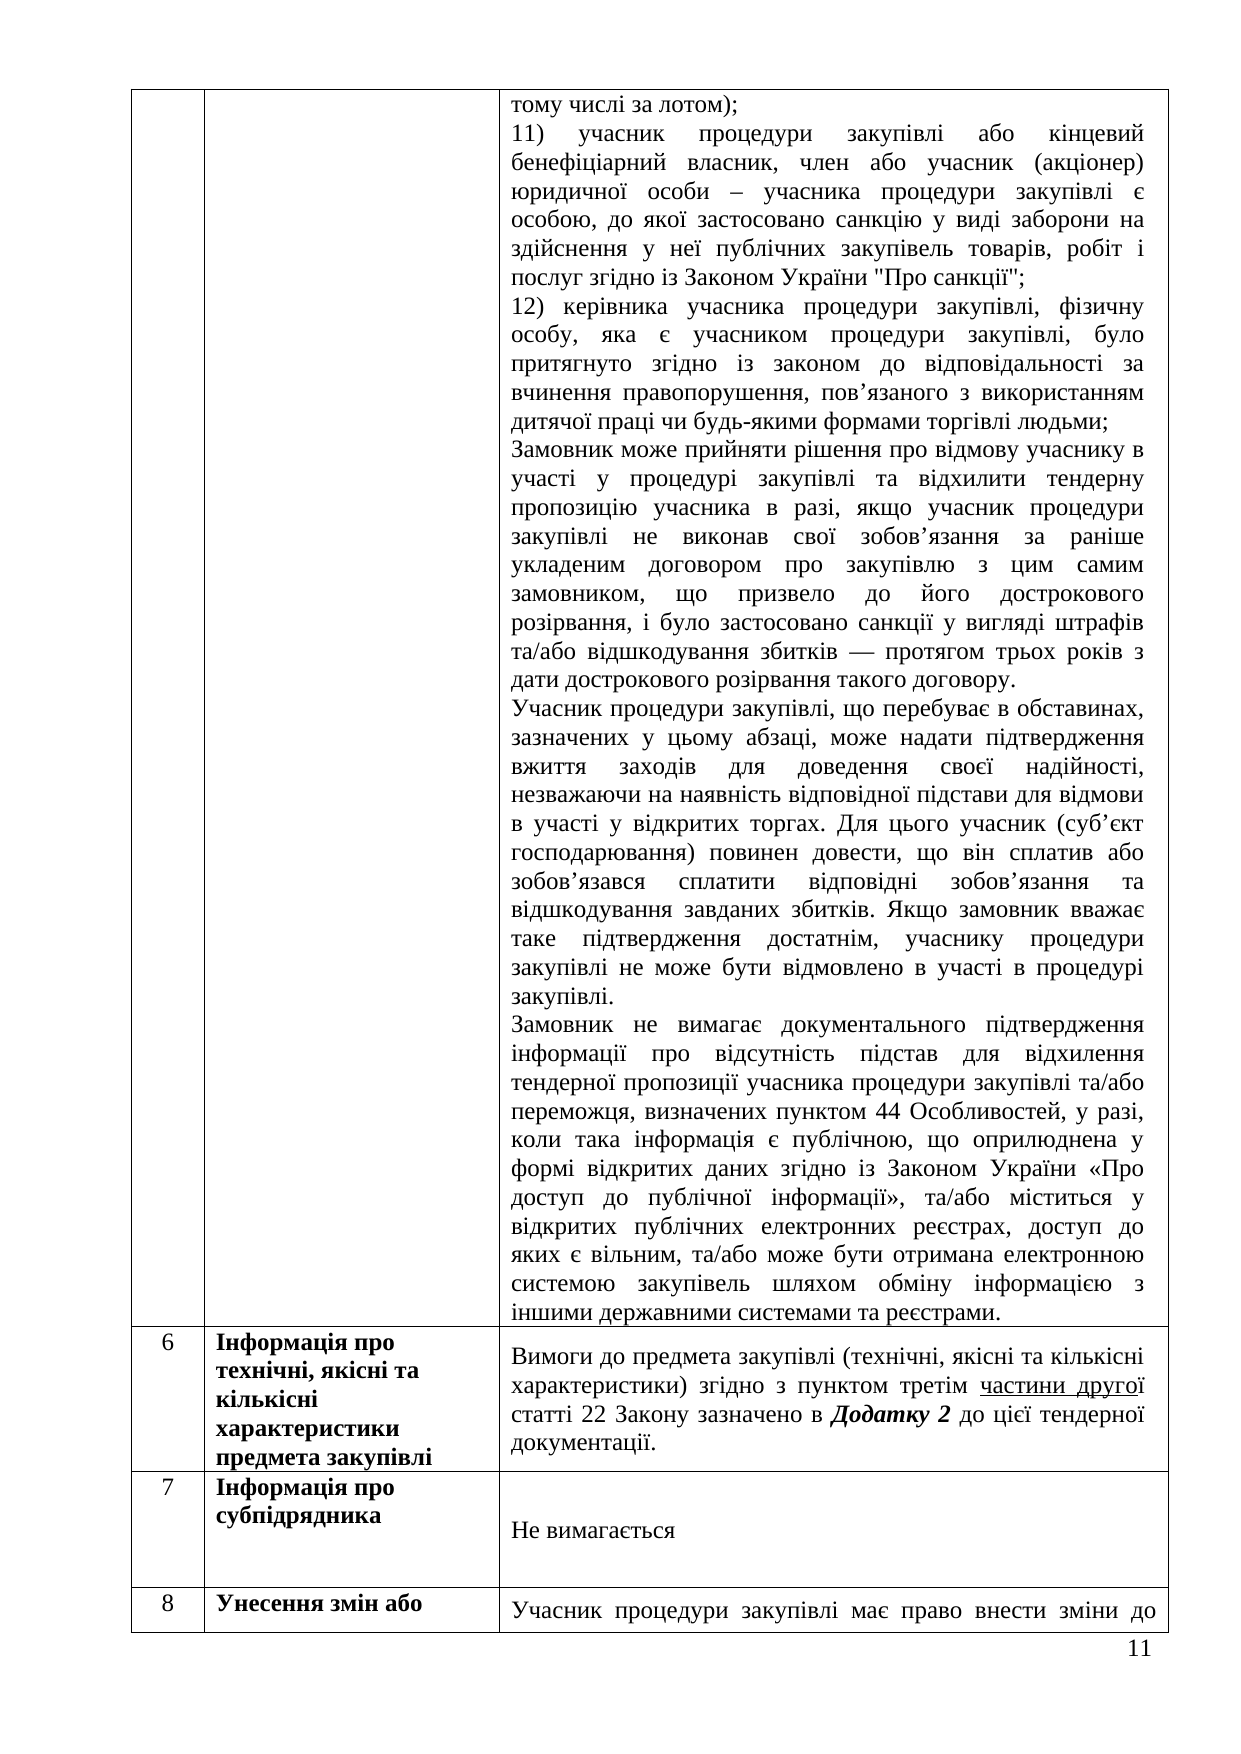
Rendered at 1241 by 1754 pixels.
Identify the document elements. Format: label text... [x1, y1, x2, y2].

table_cell 6 [132, 1327, 204, 1471]
table_cell 7 [132, 1472, 204, 1587]
table_cell Не вимагається [500, 1472, 1168, 1587]
table_cell 5 [132, 90, 204, 1326]
table_cell Інформація про технічні, якісні та кількісні характеристики предмета закупівлі [205, 1327, 499, 1471]
table_cell 8 [132, 1588, 204, 1632]
table_cell Вимоги до предмета закупівлі (технічні, якісні та кількісні характеристики) згідно з пунктом третім частини другої статті 22 Закону зазначено в Додатку 2 до цієї тендерної документації. [500, 1327, 1168, 1471]
table_cell Інформація про субпідрядника [205, 1472, 499, 1587]
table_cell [205, 90, 499, 1326]
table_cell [500, 90, 1168, 1326]
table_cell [205, 1588, 499, 1632]
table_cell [500, 1588, 1168, 1632]
